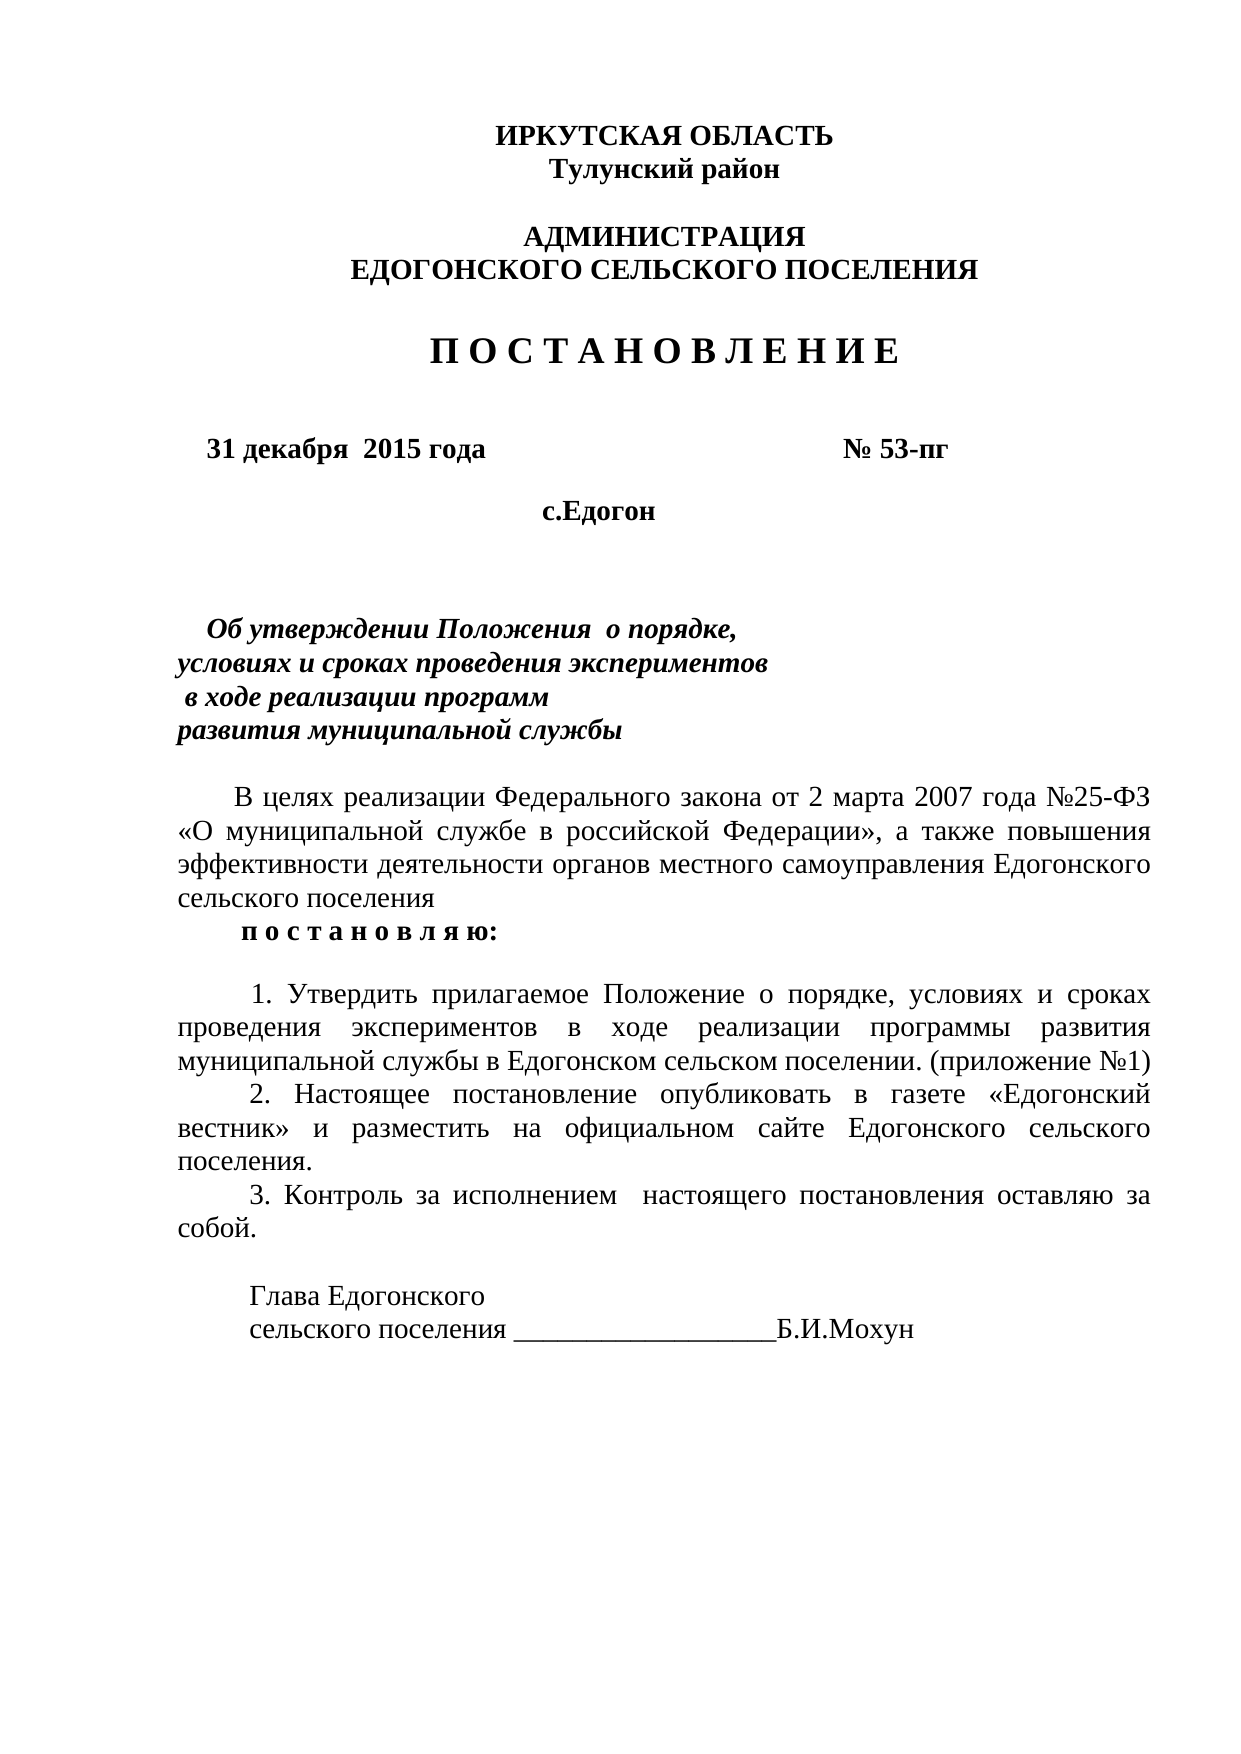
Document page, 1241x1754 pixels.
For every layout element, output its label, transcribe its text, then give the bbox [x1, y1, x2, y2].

text в ходе реализации программ [177, 679, 1152, 712]
text В целях реализации Федерального закона от 2 марта 2007 года №25-ФЗ «О муниципальной службе в российской Федерации», а также повышения эффективности деятельности органов местного самоуправления Едогонского сельского поселения [177, 779, 1152, 913]
text сельского поселения __________________Б.И.Мохун [177, 1311, 1152, 1345]
text ИРКУТСКАЯ ОБЛАСТЬ [177, 118, 1152, 152]
text условиях и сроках проведения экспериментов [177, 645, 1152, 679]
text 3. Контроль за исполнением настоящего постановления оставляю за собой. [177, 1177, 1152, 1244]
text Об утверждении Положения о порядке, [177, 612, 1152, 645]
text Тулунский район [177, 152, 1152, 185]
text Глава Едогонского [177, 1278, 1152, 1311]
text 2. Настоящее постановление опубликовать в газете «Едогонский вестник» и разместить на официальном сайте Едогонского сельского поселения. [177, 1076, 1152, 1177]
text с.Едогон [177, 493, 1152, 527]
text П О С Т А Н О В Л Е Н И Е [177, 329, 1152, 372]
text 1. Утвердить прилагаемое Положение о порядке, условиях и сроках проведения экспериментов в ходе реализации программы развития муниципальной службы в Едогонском сельском поселении. (приложение №1) [177, 976, 1152, 1076]
text АДМИНИСТРАЦИЯ [177, 219, 1152, 252]
text ЕДОГОНСКОГО СЕЛЬСКОГО ПОСЕЛЕНИЯ [177, 252, 1152, 286]
text п о с т а н о в л я ю: [177, 913, 1152, 947]
text 31 декабря 2015 года № 53-пг [177, 431, 1152, 464]
text развития муниципальной службы [177, 712, 1152, 746]
